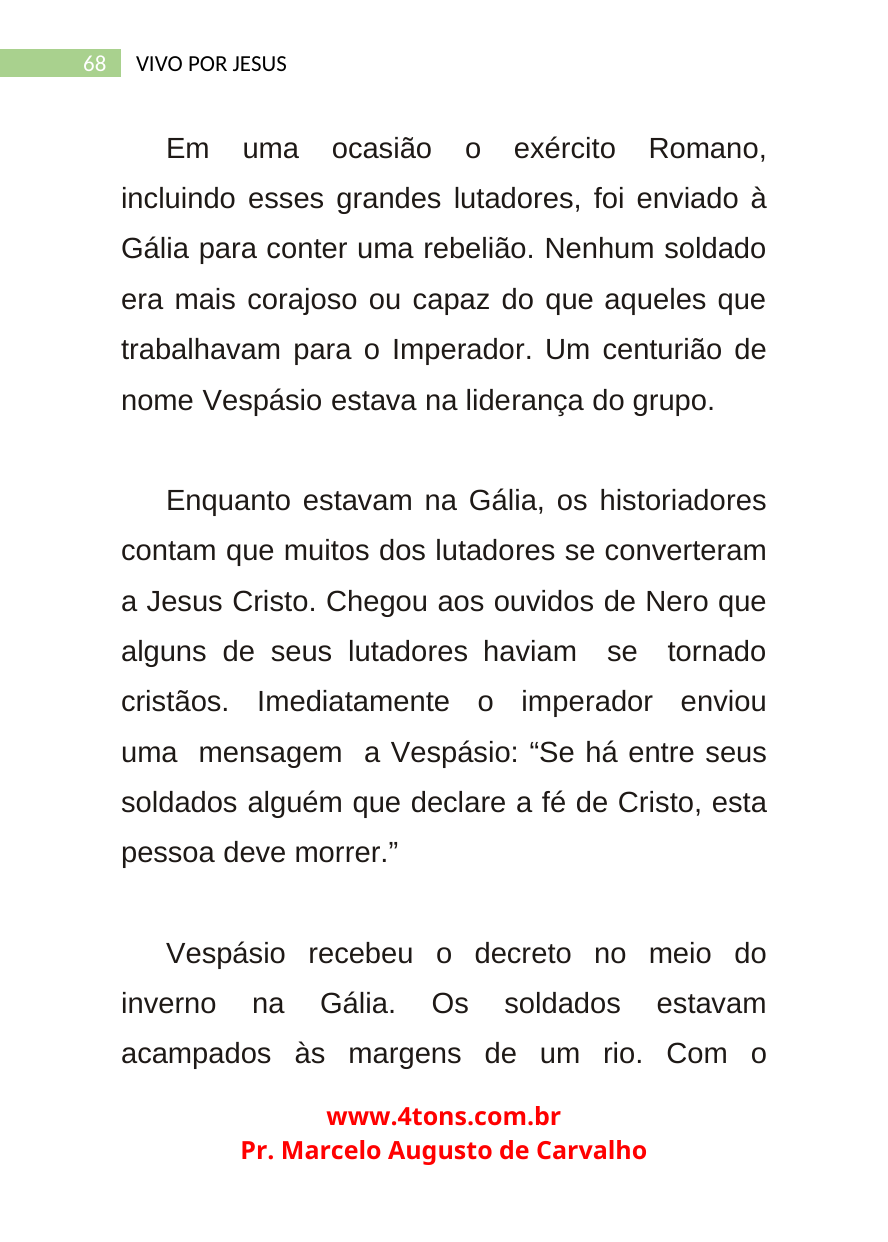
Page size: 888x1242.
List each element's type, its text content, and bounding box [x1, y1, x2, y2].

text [121, 936, 767, 1070]
text Em uma ocasião o exército Romano, incluindo esses grandes lutadores, foi enviado à Gália para conter uma rebelião. Nenhum soldado era mais corajoso ou capaz do que aqueles que trabalhavam para o Imperador. Um centurião de nome Vespásio estava na liderança do grupo. [121, 131, 767, 416]
text Enquanto estavam na Gália, os historiadores contam que muitos dos lutadores se converteram a Jesus Cristo. Chegou aos ouvidos de Nero que alguns de seus lutadores haviam se tornado cristãos. Imediatamente o imperador enviou uma mensagem a Vespásio: “Se há entre seus soldados alguém que declare a fé de Cristo, esta pessoa deve morrer.” [121, 483, 767, 869]
